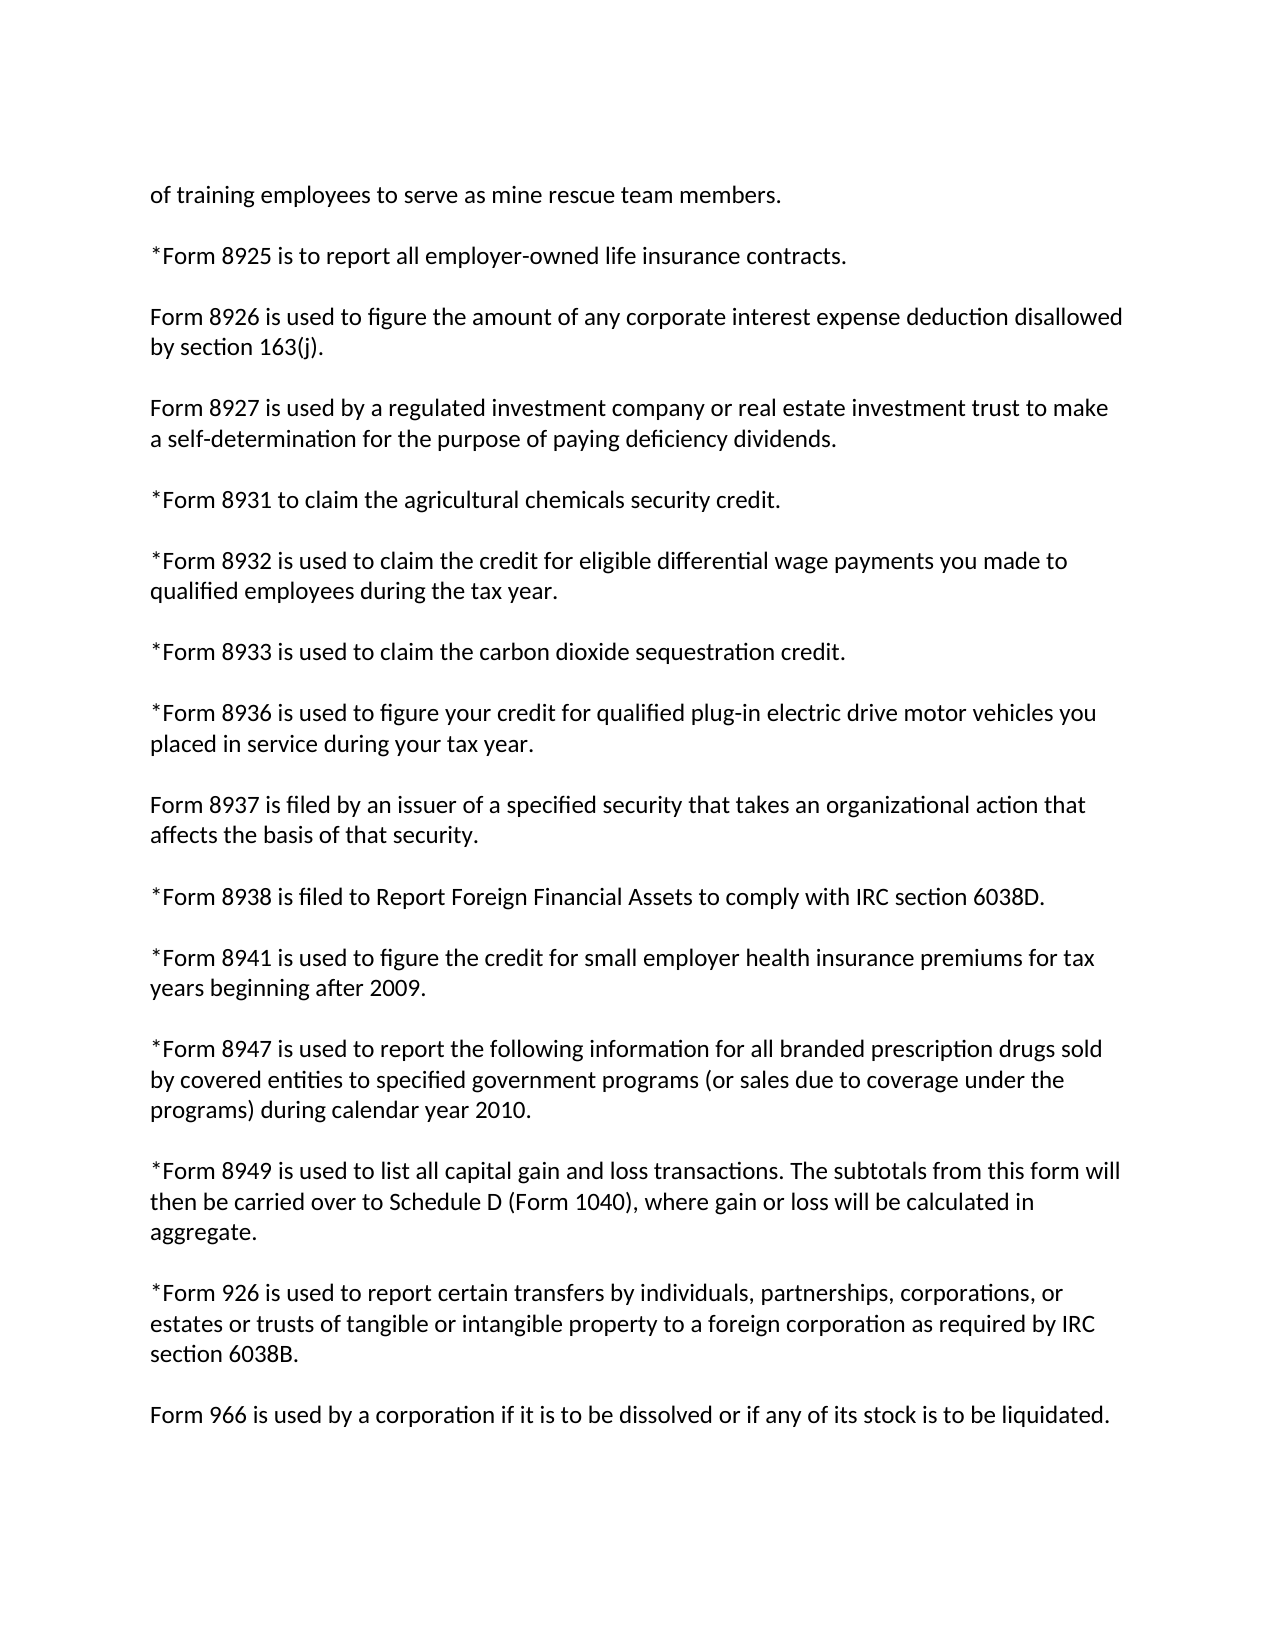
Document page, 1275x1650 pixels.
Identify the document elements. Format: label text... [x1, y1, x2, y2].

text *Form 8931 to claim the agricultural chemicals security credit. [150, 484, 1125, 514]
text *Form 8938 is filed to Report Foreign Financial Assets to comply with IRC section 6038D. [150, 881, 1125, 911]
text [150, 179, 1125, 209]
text *Form 8941 is used to figure the credit for small employer health insurance premiums for tax years beginning after 2009. [150, 942, 1125, 1003]
text *Form 8932 is used to claim the credit for eligible differential wage payments you made to qualified employees during the tax year. [150, 545, 1125, 606]
text *Form 8933 is used to claim the carbon dioxide sequestration credit. [150, 637, 1125, 667]
text *Form 8925 is to report all employer-owned life insurance contracts. [150, 240, 1125, 270]
text Form 966 is used by a corporation if it is to be dissolved or if any of its stock is to be liquidated. [150, 1399, 1125, 1430]
text *Form 8949 is used to list all capital gain and loss transactions. The subtotals from this form will then be carried over to Schedule D (Form 1040), where gain or loss will be calculated in aggregate. [150, 1155, 1125, 1247]
text Form 8926 is used to figure the amount of any corporate interest expense deduction disallowed by section 163(j). [150, 301, 1125, 362]
text *Form 926 is used to report certain transfers by individuals, partnerships, corporations, or estates or trusts of tangible or intangible property to a foreign corporation as required by IRC section 6038B. [150, 1277, 1125, 1369]
text Form 8927 is used by a regulated investment company or real estate investment trust to make a self-determination for the purpose of paying deficiency dividends. [150, 392, 1125, 453]
text *Form 8936 is used to figure your credit for qualified plug-in electric drive motor vehicles you placed in service during your tax year. [150, 698, 1125, 759]
text Form 8937 is filed by an issuer of a specified security that takes an organizational action that affects the basis of that security. [150, 789, 1125, 850]
text *Form 8947 is used to report the following information for all branded prescription drugs sold by covered entities to specified government programs (or sales due to coverage under the programs) during calendar year 2010. [150, 1033, 1125, 1125]
